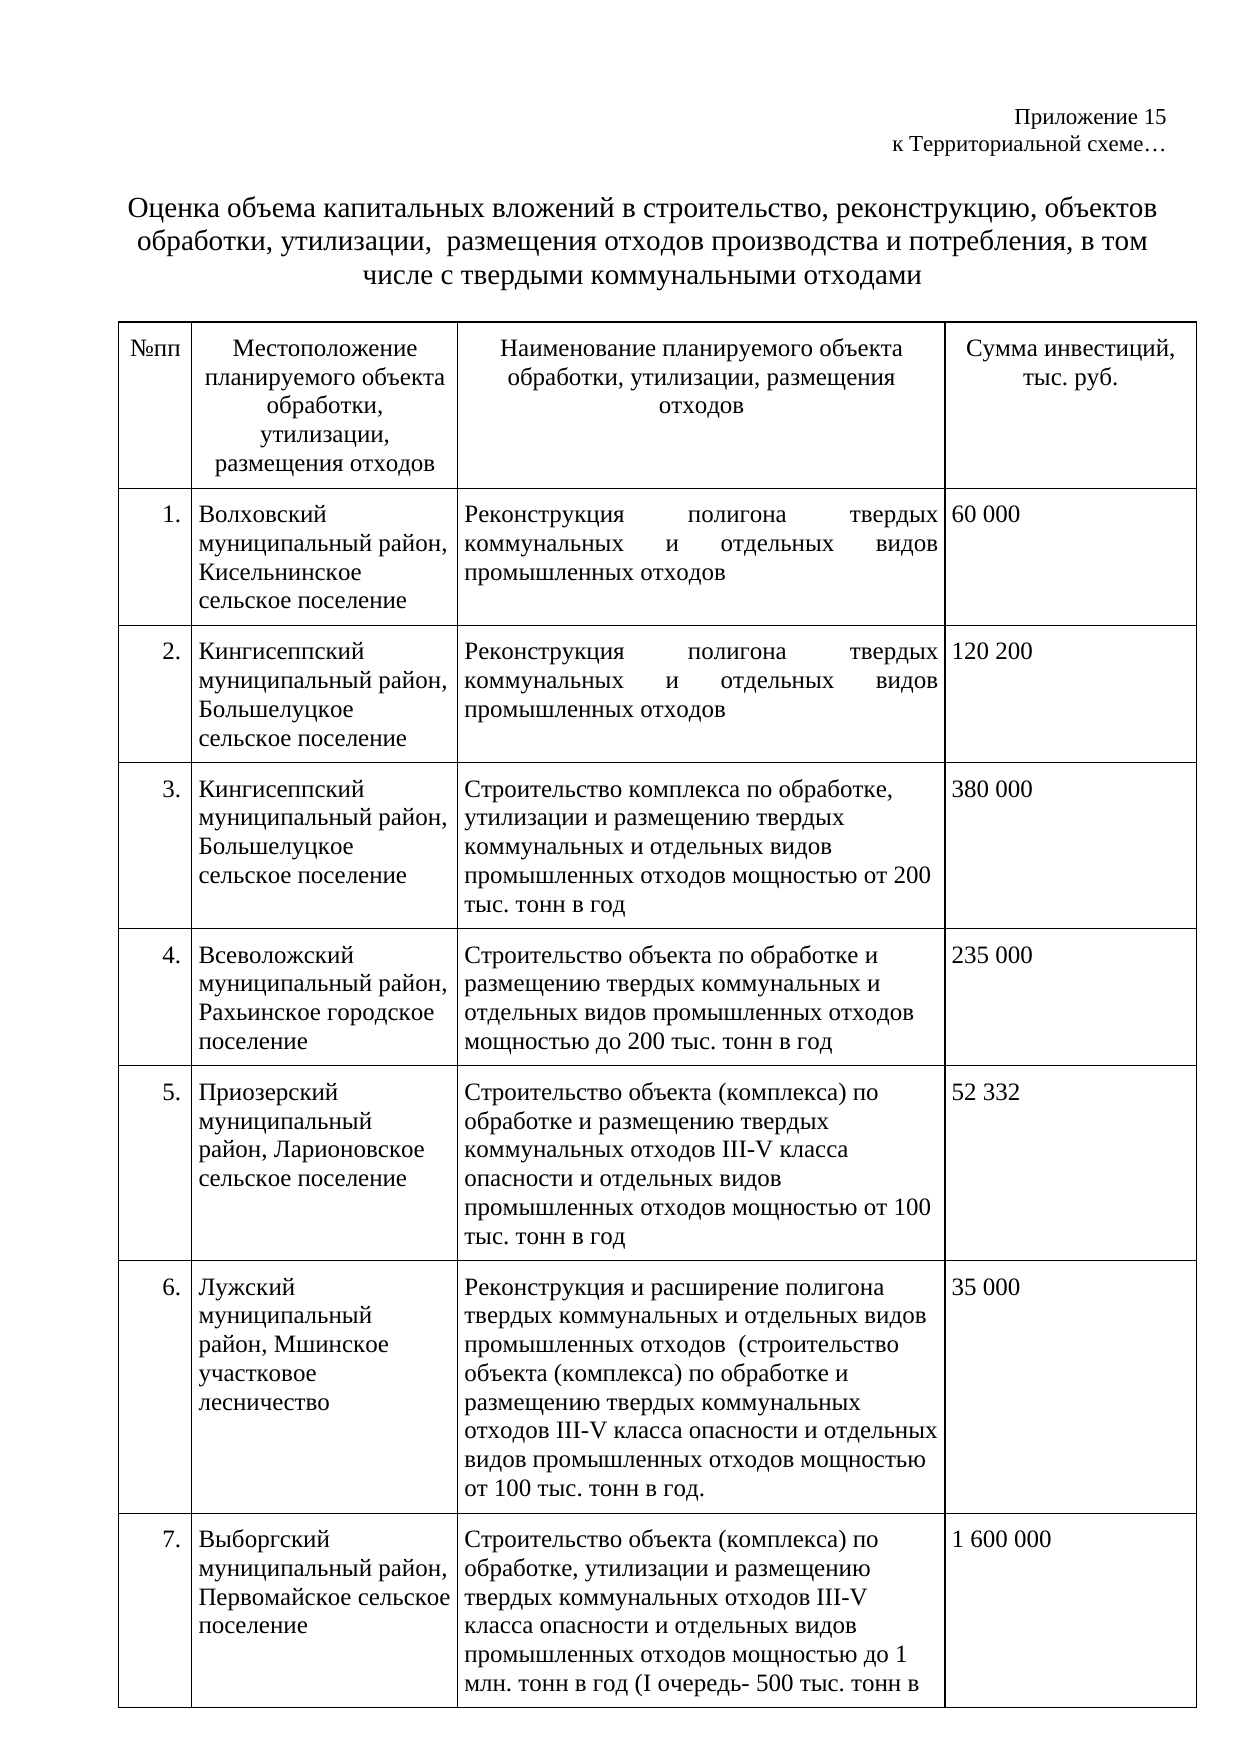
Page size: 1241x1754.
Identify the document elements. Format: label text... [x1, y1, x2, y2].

table_cell Строительство объекта (комплекса) по обработке и размещению твердых коммунальных отходов III-V класса опасности и отдельных видов промышленных отходов мощностью от 100 тыс. тонн в год [458, 1066, 944, 1260]
table_cell Лужский муниципальный район, Мшинское участковое лесничество [192, 1261, 457, 1512]
table_cell [119, 929, 191, 1065]
table_cell Волховский муниципальный район, Кисельнинское сельское поселение [192, 489, 457, 625]
text Оценка объема капитальных вложений в строительство, реконструкцию, объектов обработки, утилизации, размещения отходов производства и потребления, в том числе с твердыми коммунальными отходами [118, 190, 1167, 290]
table_cell 1 600 000 [946, 1514, 1196, 1707]
table_cell Реконструкция и расширение полигона твердых коммунальных и отдельных видов промышленных отходов (строительство объекта (комплекса) по обработке и размещению твердых коммунальных отходов III-V класса опасности и отдельных видов промышленных отходов мощностью от 100 тыс. тонн в год. [458, 1261, 944, 1512]
table_header Местоположение планируемого объекта обработки, утилизации, размещения отходов [192, 323, 457, 487]
table_cell 235 000 [946, 929, 1196, 1065]
table_cell Приозерский муниципальный район, Ларионовское сельское поселение [192, 1066, 457, 1260]
table_cell Всеволожский муниципальный район, Рахьинское городское поселение [192, 929, 457, 1065]
table_cell [119, 489, 191, 625]
table_header Сумма инвестиций, тыс. руб. [946, 323, 1196, 487]
table_cell Строительство объекта по обработке и размещению твердых коммунальных и отдельных видов промышленных отходов мощностью до 200 тыс. тонн в год [458, 929, 944, 1065]
text к Территориальной схеме… [118, 130, 1167, 156]
table_cell 380 000 [946, 763, 1196, 928]
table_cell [458, 1514, 944, 1707]
table_cell [119, 1261, 191, 1512]
table_cell Строительство комплекса по обработке, утилизации и размещению твердых коммунальных и отдельных видов промышленных отходов мощностью от 200 тыс. тонн в год [458, 763, 944, 928]
table_cell 120 200 [946, 626, 1196, 762]
text Приложение 15 [118, 103, 1167, 130]
table_cell [119, 763, 191, 928]
table_header №пп [119, 323, 191, 487]
table_cell Кингисеппский муниципальный район, Большелуцкое сельское поселение [192, 626, 457, 762]
table_header Наименование планируемого объекта обработки, утилизации, размещения отходов [458, 323, 944, 487]
table_cell 60 000 [946, 489, 1196, 625]
table_cell [119, 626, 191, 762]
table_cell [192, 1514, 457, 1707]
table_cell Кингисеппский муниципальный район, Большелуцкое сельское поселение [192, 763, 457, 928]
table_cell [119, 1514, 191, 1707]
table_cell 52 332 [946, 1066, 1196, 1260]
table_cell [119, 1066, 191, 1260]
table_cell Реконструкция полигона твердых коммунальных и отдельных видов промышленных отходов [458, 489, 944, 625]
table_cell Реконструкция полигона твердых коммунальных и отдельных видов промышленных отходов [458, 626, 944, 762]
table_cell 35 000 [946, 1261, 1196, 1512]
